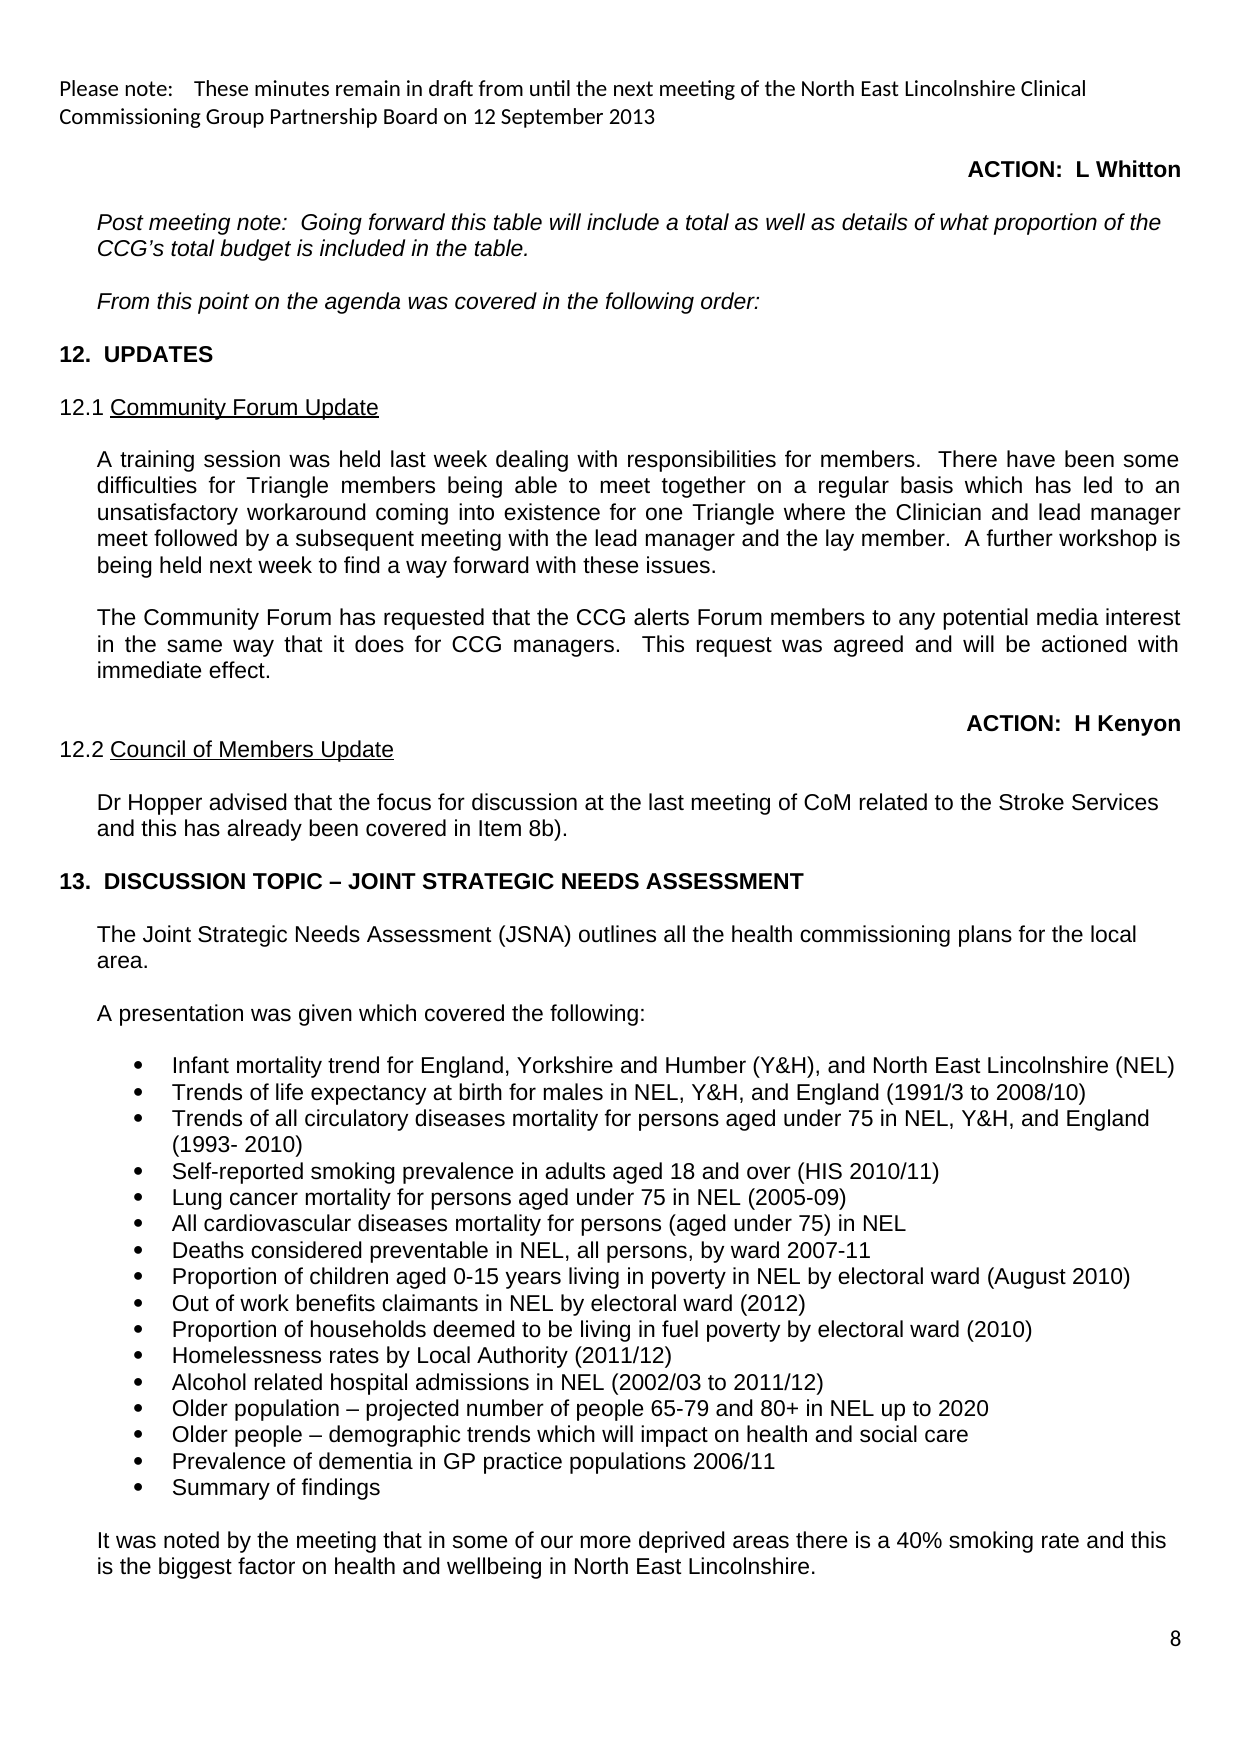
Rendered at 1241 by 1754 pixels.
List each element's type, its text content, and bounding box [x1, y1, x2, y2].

text ACTION: L Whitton [97, 156, 1181, 183]
list Summary of findings [134, 1474, 1181, 1500]
list Self-reported smoking prevalence in adults aged 18 and over (HIS 2010/11) [134, 1158, 1181, 1184]
text The Joint Strategic Needs Assessment (JSNA) outlines all the health commissioning plans for the local area. [97, 921, 1181, 973]
text Dr Hopper advised that the focus for discussion at the last meeting of CoM related to the Stroke Services and this has already been covered in Item 8b). [97, 789, 1181, 841]
list Deaths considered preventable in NEL, all persons, by ward 2007-11 [134, 1237, 1181, 1263]
list Older people – demographic trends which will impact on health and social care [134, 1421, 1181, 1448]
list Prevalence of dementia in GP practice populations 2006/11 [134, 1448, 1181, 1474]
text It was noted by the meeting that in some of our more deprived areas there is a 40% smoking rate and this is the biggest factor on health and wellbeing in North East Lincolnshire. [97, 1527, 1181, 1579]
text 12. UPDATES [59, 341, 1181, 367]
list Lung cancer mortality for persons aged under 75 in NEL (2005-09) [134, 1184, 1181, 1210]
text Post meeting note: Going forward this table will include a total as well as details of what proportion of the CCG’s total budget is included in the table. [97, 209, 1181, 262]
text A training session was held last week dealing with responsibilities for members. There have been some difficulties for Triangle members being able to meet together on a regular basis which has led to an unsatisfactory workaround coming into existence for one Triangle where the Clinician and lead manager meet followed by a subsequent meeting with the lead manager and the lay member. A further workshop is being held next week to find a way forward with these issues. [97, 446, 1181, 578]
text 13. DISCUSSION TOPIC – JOINT STRATEGIC NEEDS ASSESSMENT [59, 868, 1181, 894]
text From this point on the agenda was covered in the following order: [97, 288, 1181, 314]
list Infant mortality trend for England, Yorkshire and Humber (Y&H), and North East Lincolnshire (NEL) [134, 1052, 1181, 1079]
list Out of work benefits claimants in NEL by electoral ward (2012) [134, 1289, 1181, 1316]
list Trends of all circulatory diseases mortality for persons aged under 75 in NEL, Y&H, and England (1993- 2010) [134, 1105, 1181, 1158]
text The Community Forum has requested that the CCG alerts Forum members to any potential media interest in the same way that it does for CCG managers. This request was agreed and will be actioned with immediate effect. [97, 604, 1181, 683]
text A presentation was given which covered the following: [97, 999, 1181, 1026]
list Alcohol related hospital admissions in NEL (2002/03 to 2011/12) [134, 1368, 1181, 1395]
list Older population – projected number of people 65-79 and 80+ in NEL up to 2020 [134, 1395, 1181, 1421]
list Trends of life expectancy at birth for males in NEL, Y&H, and England (1991/3 to 2008/10) [134, 1079, 1181, 1105]
list All cardiovascular diseases mortality for persons (aged under 75) in NEL [134, 1210, 1181, 1237]
list Proportion of households deemed to be living in fuel poverty by electoral ward (2010) [134, 1316, 1181, 1342]
text 12.1 Community Forum Update [59, 393, 1181, 420]
text ACTION: H Kenyon [97, 710, 1181, 736]
list Proportion of children aged 0-15 years living in poverty in NEL by electoral ward (August 2010) [134, 1263, 1181, 1289]
list Homelessness rates by Local Authority (2011/12) [134, 1342, 1181, 1368]
text 12.2 Council of Members Update [59, 736, 1181, 762]
